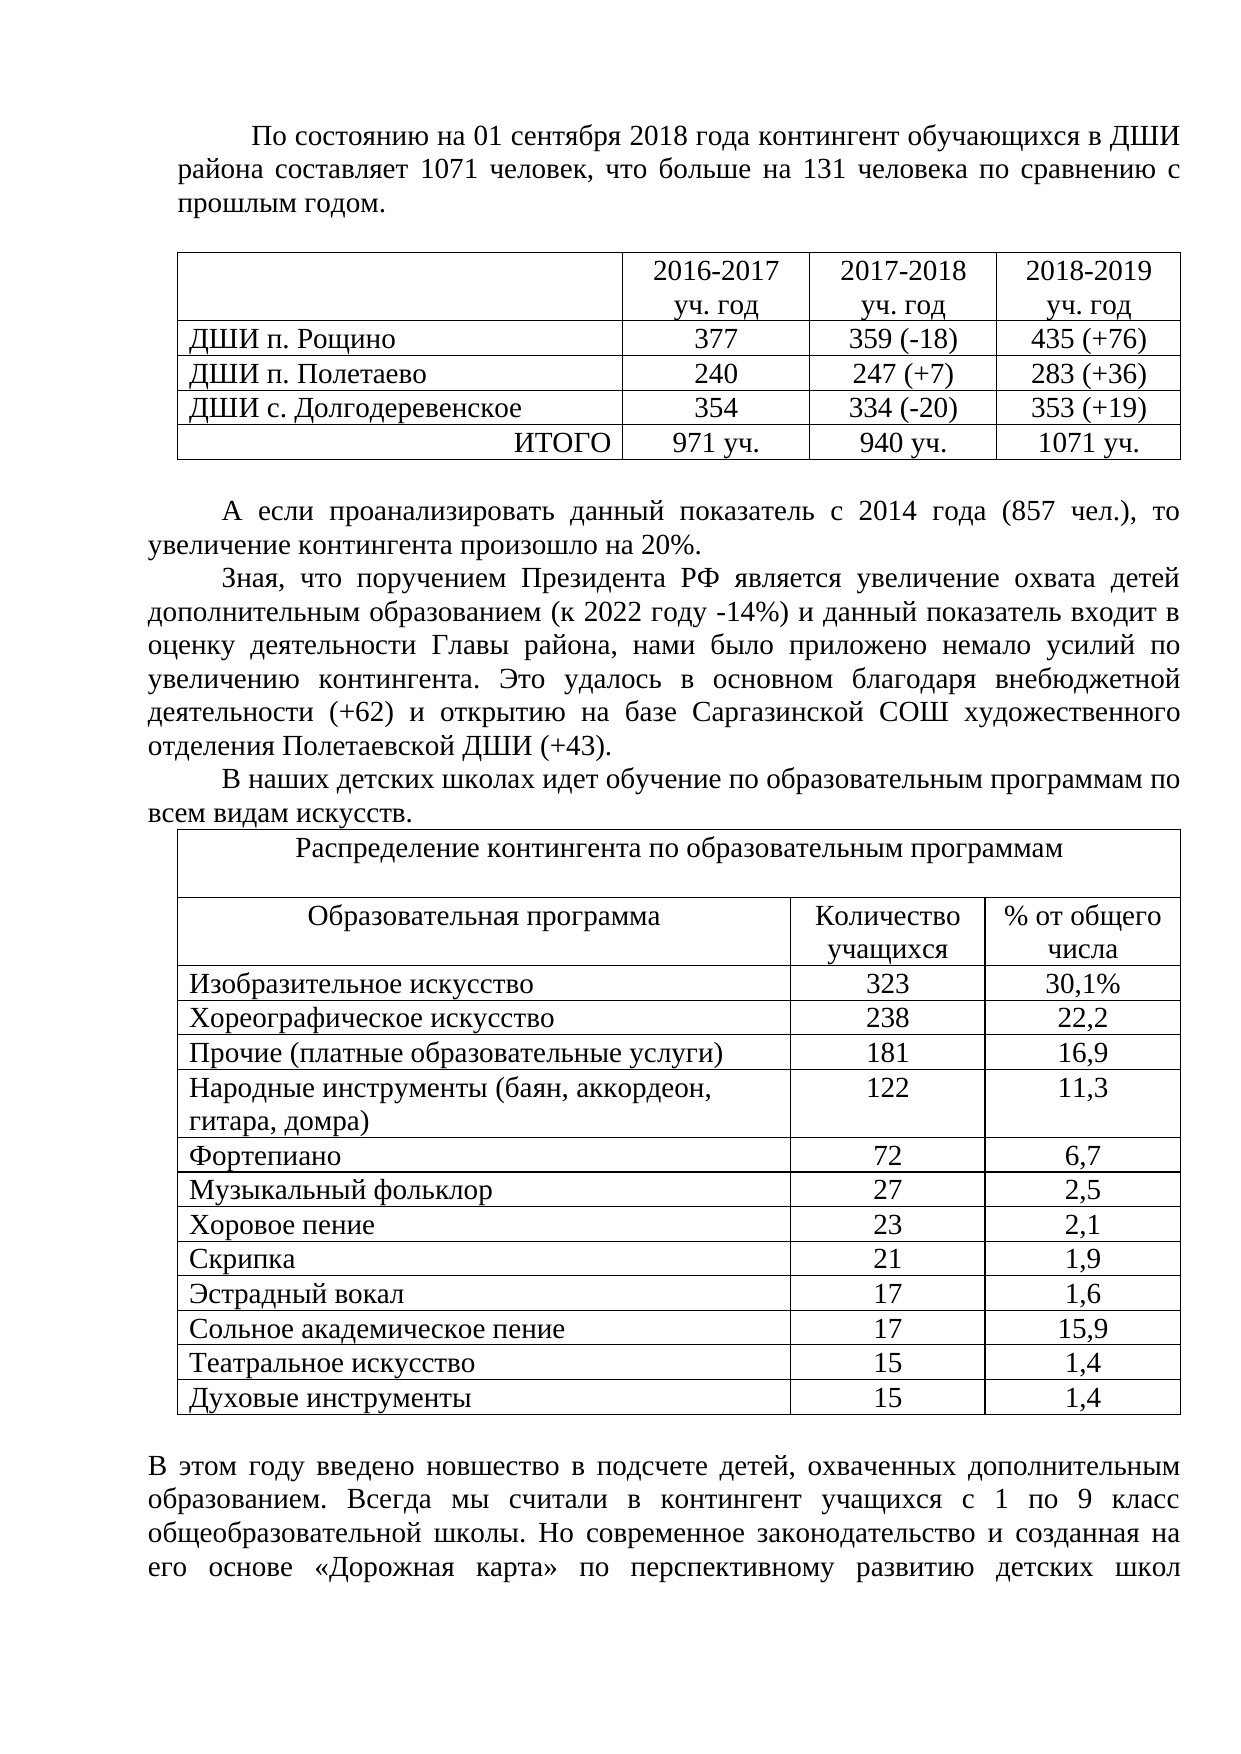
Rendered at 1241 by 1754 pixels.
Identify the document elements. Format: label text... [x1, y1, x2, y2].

table_cell 17 [791, 1311, 984, 1344]
table_cell 23 [791, 1207, 984, 1241]
table_cell 2,1 [986, 1207, 1180, 1241]
table_cell Эстрадный вокал [178, 1276, 790, 1310]
table_header 2017-2018 уч. год [810, 253, 996, 320]
table_cell Духовые инструменты [178, 1380, 790, 1413]
table_cell 21 [791, 1242, 984, 1275]
text А если проанализировать данный показатель с 2014 года (857 чел.), то увеличение контингента произошло на 20%. [148, 493, 1181, 560]
table_cell 334 (-20) [810, 391, 996, 424]
table_cell 283 (+36) [997, 356, 1180, 389]
table_cell 247 (+7) [810, 356, 996, 389]
table_header 2016-2017 уч. год [623, 253, 809, 320]
table_cell 1,9 [986, 1242, 1180, 1275]
table_cell 16,9 [986, 1035, 1180, 1069]
table_cell Театральное искусство [178, 1345, 790, 1379]
table_cell Изобразительное искусство [178, 966, 790, 999]
text В наших детских школах идет обучение по образовательным программам по всем видам искусств. [148, 762, 1181, 829]
table_cell 15 [791, 1380, 984, 1413]
table_cell 15 [791, 1345, 984, 1379]
table_cell 27 [791, 1173, 984, 1206]
table_cell ДШИ п. Рощино [178, 321, 622, 355]
table_cell 240 [623, 356, 809, 389]
table_cell 1,4 [986, 1380, 1180, 1413]
table_cell Количество учащихся [791, 898, 984, 965]
table_cell ИТОГО [178, 425, 622, 459]
table_cell % от общего числа [986, 898, 1180, 965]
table_cell 11,3 [986, 1070, 1180, 1137]
text По состоянию на 01 сентября 2018 года контингент обучающихся в ДШИ района составляет 1071 человек, что больше на 131 человека по сравнению с прошлым годом. [177, 118, 1181, 219]
table_cell 1071 уч. [997, 425, 1180, 459]
table_cell Прочие (платные образовательные услуги) [178, 1035, 790, 1069]
table_cell ДШИ п. Полетаево [178, 356, 622, 389]
table_cell 181 [791, 1035, 984, 1069]
table_cell 72 [791, 1138, 984, 1171]
table_cell 2,5 [986, 1173, 1180, 1206]
table_cell 238 [791, 1001, 984, 1034]
table_cell 359 (-18) [810, 321, 996, 355]
table_cell 1,4 [986, 1345, 1180, 1379]
table_cell ДШИ с. Долгодеревенское [178, 391, 622, 424]
text Зная, что поручением Президента РФ является увеличение охвата детей дополнительным образованием (к 2022 году -14%) и данный показатель входит в оценку деятельности Главы района, нами было приложено немало усилий по увеличению контингента. Это удалось в основном благодаря внебюджетной деятельности (+62) и открытию на базе Саргазинской СОШ художественного отделения Полетаевской ДШИ (+43). [148, 560, 1181, 762]
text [148, 1448, 1181, 1582]
table_cell 354 [623, 391, 809, 424]
table_header Распределение контингента по образовательным программам [178, 830, 1180, 897]
table_cell 940 уч. [810, 425, 996, 459]
table_cell Фортепиано [178, 1138, 790, 1171]
table_cell 435 (+76) [997, 321, 1180, 355]
table_cell 377 [623, 321, 809, 355]
table_cell Образовательная программа [178, 898, 790, 965]
table_cell Скрипка [178, 1242, 790, 1275]
table_cell 323 [791, 966, 984, 999]
table_cell 17 [791, 1276, 984, 1310]
table_cell 353 (+19) [997, 391, 1180, 424]
table_cell 22,2 [986, 1001, 1180, 1034]
table_header 2018-2019 уч. год [997, 253, 1180, 320]
table_cell 6,7 [986, 1138, 1180, 1171]
table_cell 30,1% [986, 966, 1180, 999]
table_header [178, 253, 622, 320]
table_cell 122 [791, 1070, 984, 1137]
table_cell 1,6 [986, 1276, 1180, 1310]
table_cell Хореографическое искусство [178, 1001, 790, 1034]
table_cell Хоровое пение [178, 1207, 790, 1241]
table_cell Сольное академическое пение [178, 1311, 790, 1344]
table_cell 971 уч. [623, 425, 809, 459]
table_cell Музыкальный фольклор [178, 1173, 790, 1206]
table_cell 15,9 [986, 1311, 1180, 1344]
table_cell Народные инструменты (баян, аккордеон, гитара, домра) [178, 1070, 790, 1137]
